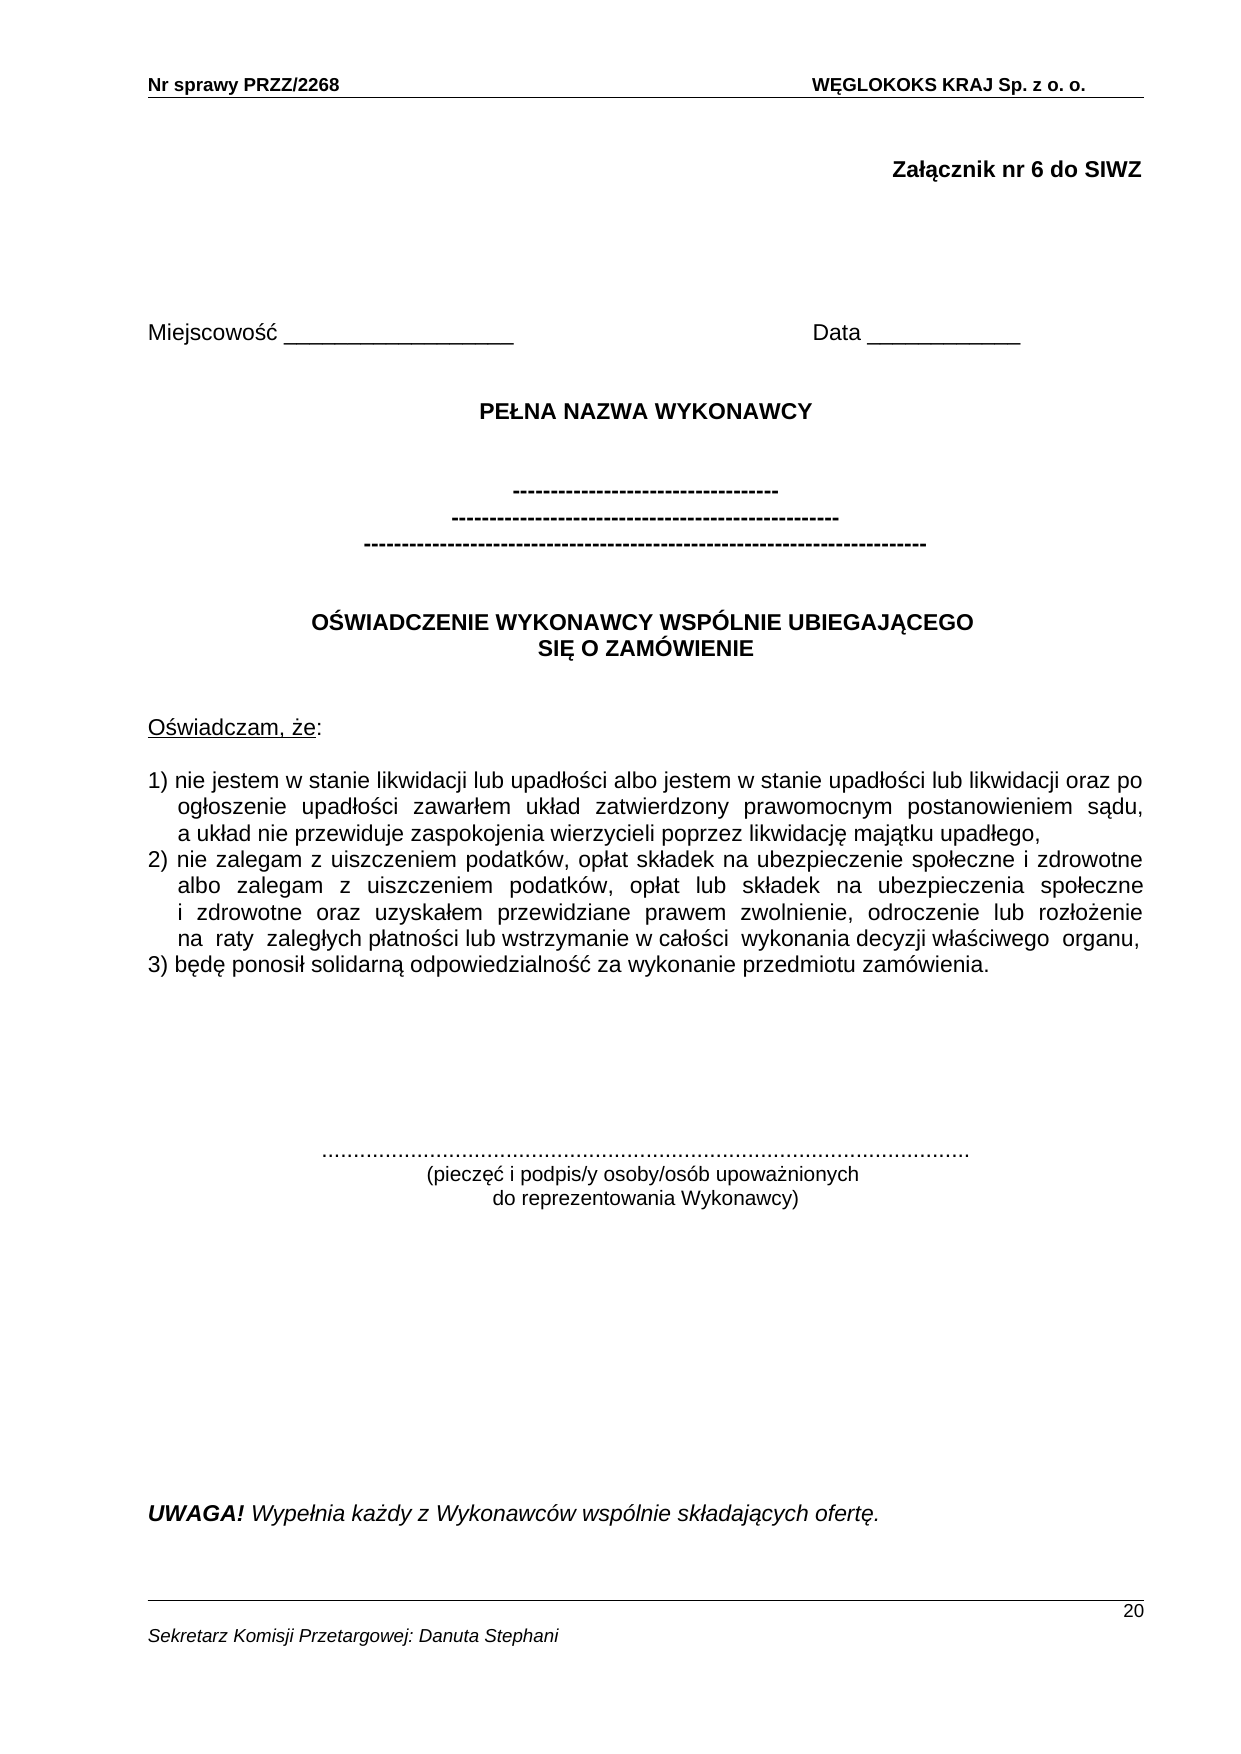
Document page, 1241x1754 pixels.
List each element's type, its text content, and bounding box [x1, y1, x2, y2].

text (pieczęć i podpis/y osoby/osób upoważnionych do reprezentowania Wykonawcy) [148, 1162, 1144, 1210]
text OŚWIADCZENIE WYKONAWCY WSPÓLNIE UBIEGAJĄCEGO SIĘ O ZAMÓWIENIE [148, 609, 1144, 662]
text Miejscowość __________________ Data ____________ [148, 319, 1144, 345]
text Załącznik nr 6 do SIWZ [148, 156, 1144, 182]
text 3) będę ponosił solidarną odpowiedzialność za wykonanie przedmiotu zamówienia. [148, 951, 1144, 978]
text -------------------------------------------------------------------------- [148, 530, 1144, 556]
text UWAGA! Wypełnia każdy z Wykonawców wspólnie składających ofertę. [148, 1500, 1144, 1526]
text --------------------------------------------------- [148, 503, 1144, 530]
text ...................................................................................................... [148, 1136, 1144, 1162]
text 2) nie zalegam z uiszczeniem podatków, opłat składek na ubezpieczenie społeczne i zdrowotne albo zalegam z uiszczeniem podatków, opłat lub składek na ubezpieczenia społeczne i zdrowotne oraz uzyskałem przewidziane prawem zwolnienie, odroczenie lub rozłożenie na raty zaległych płatności lub wstrzymanie w całości wykonania decyzji właściwego organu, [148, 846, 1144, 951]
text PEŁNA NAZWA WYKONAWCY [148, 398, 1144, 424]
text Oświadczam, że: [148, 714, 1144, 741]
text 1) nie jestem w stanie likwidacji lub upadłości albo jestem w stanie upadłości lub likwidacji oraz po ogłoszenie upadłości zawarłem układ zatwierdzony prawomocnym postanowieniem sądu, a układ nie przewiduje zaspokojenia wierzycieli poprzez likwidację majątku upadłego, [148, 767, 1144, 846]
text ----------------------------------- [148, 477, 1144, 503]
